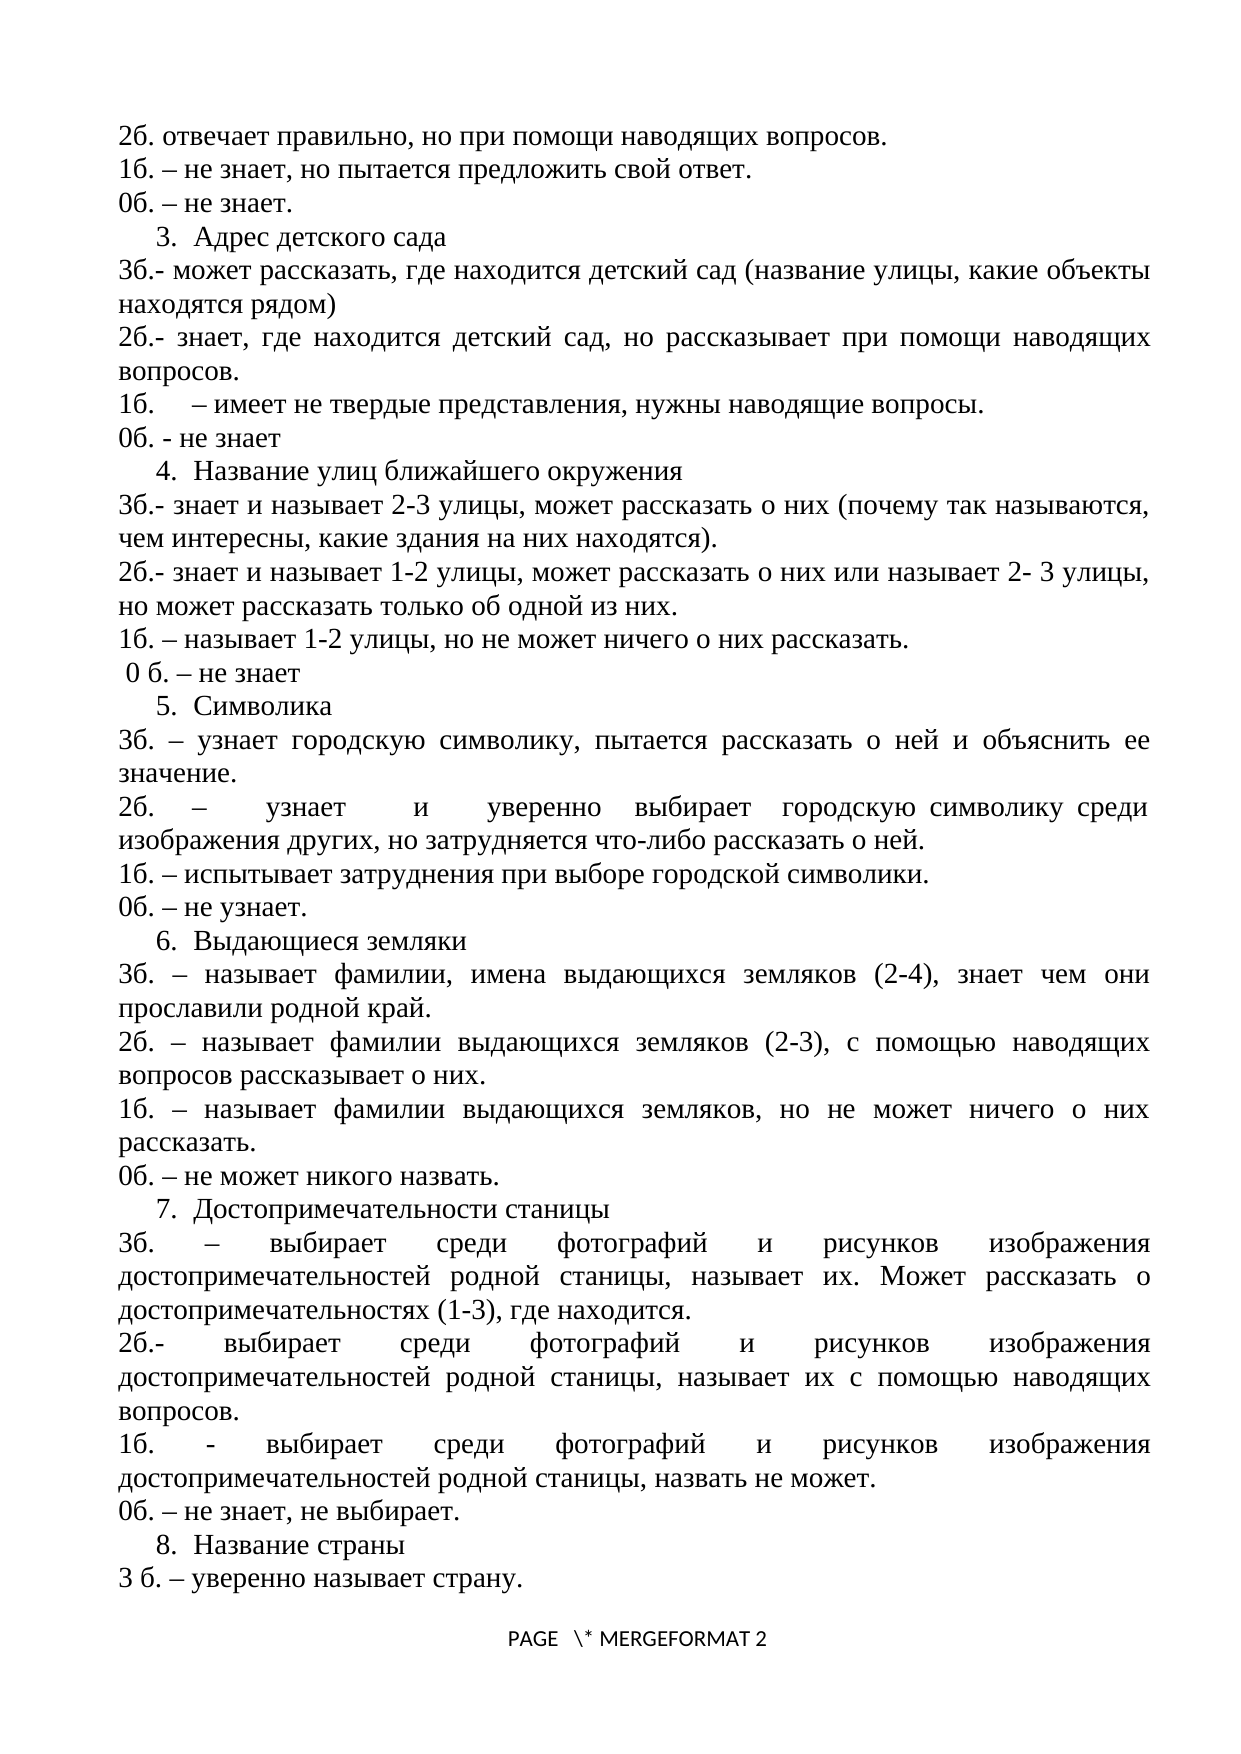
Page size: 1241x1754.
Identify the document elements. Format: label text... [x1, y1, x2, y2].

text 3б.- знает и называет 2-3 улицы, может рассказать о них (почему так называются, чем интересны, какие здания на них находятся). [118, 487, 1152, 554]
text 0 б. – не знает [118, 655, 1152, 688]
text 3б. – выбирает среди фотографий и рисунков изображения достопримечательностей родной станицы, называет их. Может рассказать о достопримечательностях (1-3), где находится. [118, 1225, 1152, 1326]
text 2б. – узнает и уверенно выбирает городскую символику среди изображения других, но затрудняется что-либо рассказать о ней. [118, 789, 1152, 856]
text 2б. – называет фамилии выдающихся земляков (2-3), с помощью наводящих вопросов рассказывает о них. [118, 1024, 1152, 1091]
text 1б. – называет 1-2 улицы, но не может ничего о них рассказать. [118, 621, 1152, 655]
text 2б.- знает и называет 1-2 улицы, может рассказать о них или называет 2- 3 улицы, но может рассказать только об одной из них. [118, 554, 1152, 621]
list Название страны [156, 1527, 1152, 1560]
list Название улиц ближайшего окружения [156, 453, 1152, 487]
text 1б. – имеет не твердые представления, нужны наводящие вопросы. [118, 386, 1152, 420]
text 0б. – не знает, не выбирает. [118, 1493, 1152, 1527]
text 3 б. – уверенно называет страну. [118, 1560, 1152, 1594]
list Достопримечательности станицы [156, 1191, 1152, 1225]
text 0б. – не знает. [118, 185, 1152, 219]
text 2б.- выбирает среди фотографий и рисунков изображения достопримечательностей родной станицы, называет их с помощью наводящих вопросов. [118, 1326, 1152, 1426]
text 3б. – называет фамилии, имена выдающихся земляков (2-4), знает чем они прославили родной край. [118, 957, 1152, 1024]
text 3б.- может рассказать, где находится детский сад (название улицы, какие объекты находятся рядом) [118, 252, 1152, 319]
list Адрес детского сада [156, 219, 1152, 252]
text 0б. – не может никого назвать. [118, 1158, 1152, 1191]
text 1б. – не знает, но пытается предложить свой ответ. [118, 152, 1152, 185]
text 1б. – испытывает затруднения при выборе городской символики. [118, 856, 1152, 889]
list Выдающиеся земляки [156, 923, 1152, 957]
text 0б. – не узнает. [118, 889, 1152, 923]
text 2б. отвечает правильно, но при помощи наводящих вопросов. [118, 118, 1152, 152]
text 1б. - выбирает среди фотографий и рисунков изображения достопримечательностей родной станицы, назвать не может. [118, 1426, 1152, 1493]
text 0б. - не знает [118, 420, 1152, 453]
text 1б. – называет фамилии выдающихся земляков, но не может ничего о них рассказать. [118, 1091, 1152, 1158]
list Символика [156, 688, 1152, 722]
text 2б.- знает, где находится детский сад, но рассказывает при помощи наводящих вопросов. [118, 319, 1152, 386]
text 3б. – узнает городскую символику, пытается рассказать о ней и объяснить ее значение. [118, 722, 1152, 789]
